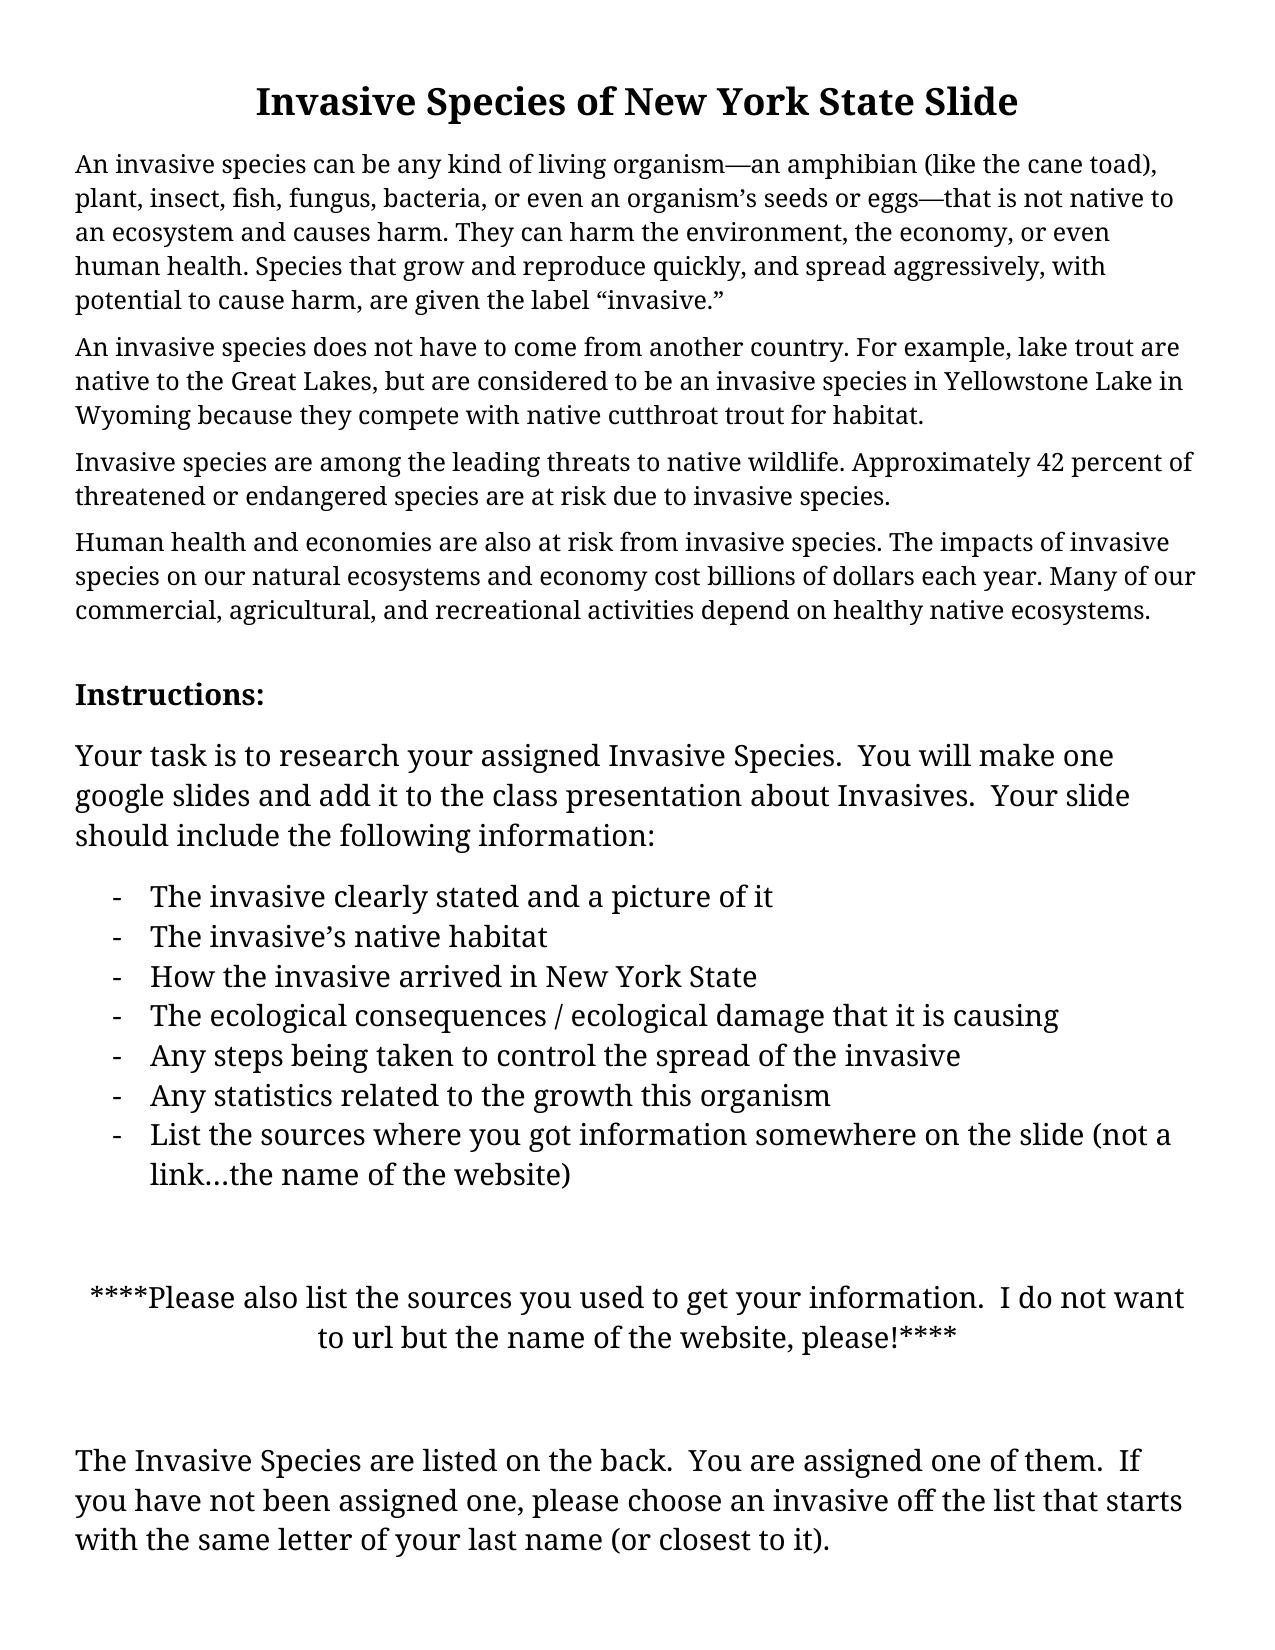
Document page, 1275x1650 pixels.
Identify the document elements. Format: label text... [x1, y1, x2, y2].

text The Invasive Species are listed on the back. You are assigned one of them. If you have not been assigned one, please choose an invasive off the list that starts with the same letter of your last name (or closest to it). [75, 1440, 1200, 1559]
text Your task is to research your assigned Invasive Species. You will make one google slides and add it to the class presentation about Invasives. Your slide should include the following information: [75, 736, 1200, 854]
list List the sources where you got information somewhere on the slide (not a link…the name of the website) [112, 1114, 1200, 1194]
list The ecological consequences / ecological damage that it is causing [112, 996, 1200, 1035]
list Any statistics related to the growth this organism [112, 1075, 1200, 1114]
list The invasive clearly stated and a picture of it [112, 876, 1200, 916]
text ****Please also list the sources you used to get your information. I do not want to url but the name of the website, please!**** [75, 1277, 1200, 1357]
list How the invasive arrived in New York State [112, 956, 1200, 996]
text An invasive species can be any kind of living organism—an amphibian (like the cane toad), plant, insect, fish, fungus, bacteria, or even an organism’s seeds or eggs—that is not native to an ecosystem and causes harm. They can harm the environment, the economy, or even human health. Species that grow and reproduce quickly, and spread aggressively, with potential to cause harm, are given the label “invasive.” [75, 147, 1200, 317]
text Instructions: [75, 674, 1200, 714]
list Any steps being taken to control the spread of the invasive [112, 1035, 1200, 1075]
text An invasive species does not have to come from another country. For example, lake trout are native to the Great Lakes, but are considered to be an invasive species in Yellowstone Lake in Wyoming because they compete with native cutthroat trout for habitat. [75, 329, 1200, 432]
text Invasive species are among the leading threats to native wildlife. Approximately 42 percent of threatened or endangered species are at risk due to invasive species. [75, 444, 1200, 512]
text Human health and economies are also at risk from invasive species. The impacts of invasive species on our natural ecosystems and economy cost billions of dollars each year. Many of our commercial, agricultural, and recreational activities depend on healthy native ecosystems. [75, 525, 1200, 627]
list The invasive’s native habitat [112, 916, 1200, 956]
text Invasive Species of New York State Slide [75, 75, 1200, 126]
